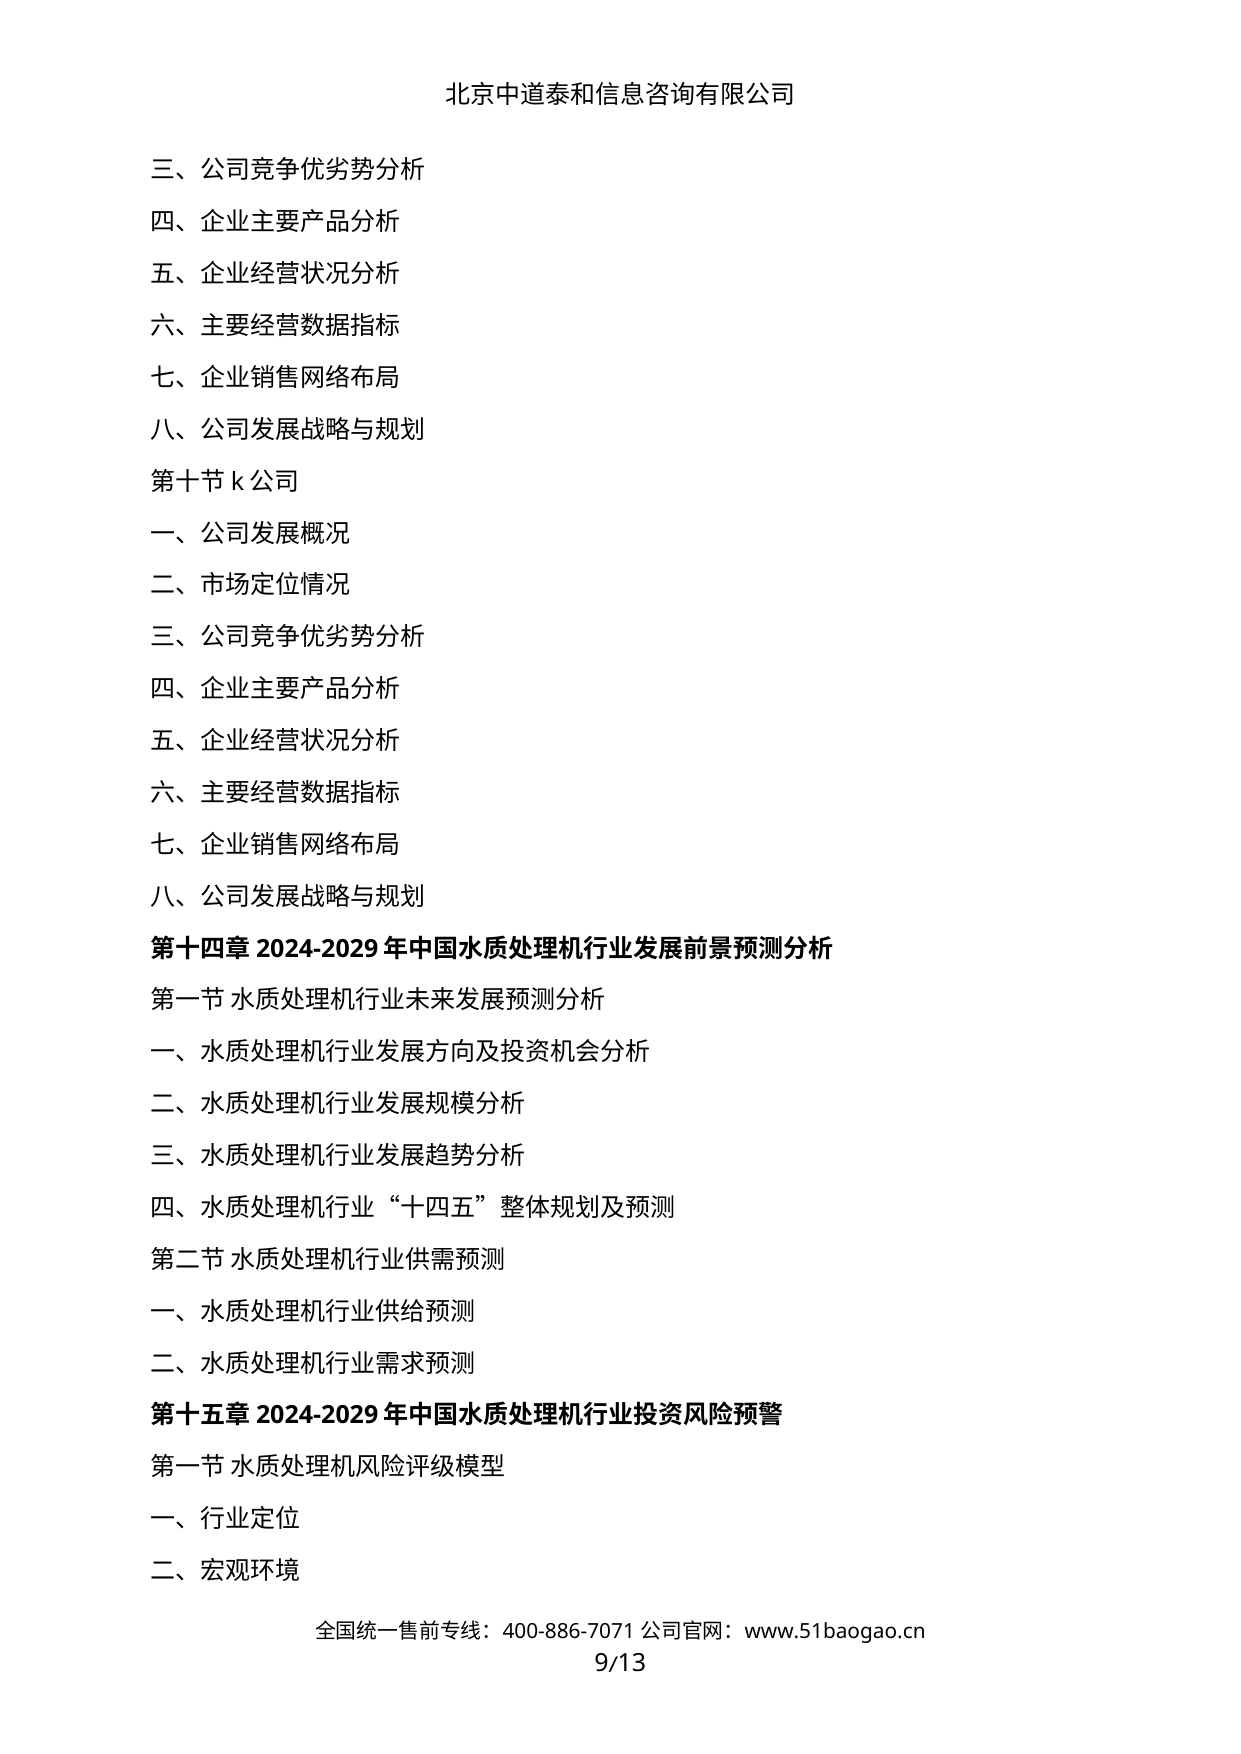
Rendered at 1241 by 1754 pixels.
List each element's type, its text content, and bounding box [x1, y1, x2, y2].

text 二、市场定位情况 [150, 565, 1090, 601]
text 三、公司竞争优劣势分析 [150, 617, 1090, 653]
text 第一节 水质处理机风险评级模型 [150, 1447, 1090, 1483]
text 五、企业经营状况分析 [150, 721, 1090, 757]
text 一、水质处理机行业供给预测 [150, 1291, 1090, 1327]
text 一、水质处理机行业发展方向及投资机会分析 [150, 1032, 1090, 1068]
text 七、企业销售网络布局 [150, 357, 1090, 394]
text 三、水质处理机行业发展趋势分析 [150, 1136, 1090, 1172]
text 四、水质处理机行业“十四五”整体规划及预测 [150, 1187, 1090, 1224]
text 一、公司发展概况 [150, 513, 1090, 549]
text 第一节 水质处理机行业未来发展预测分析 [150, 980, 1090, 1016]
text 二、宏观环境 [150, 1551, 1090, 1587]
text 六、主要经营数据指标 [150, 306, 1090, 342]
text 五、企业经营状况分析 [150, 254, 1090, 290]
text 第十节 k公司 [150, 461, 1090, 497]
text 六、主要经营数据指标 [150, 772, 1090, 809]
text 八、公司发展战略与规划 [150, 409, 1090, 446]
text 第十五章 2024-2029年中国水质处理机行业投资风险预警 [150, 1395, 1090, 1431]
text 三、公司竞争优劣势分析 [150, 150, 1090, 186]
text 一、行业定位 [150, 1499, 1090, 1535]
text 四、企业主要产品分析 [150, 669, 1090, 705]
text 七、企业销售网络布局 [150, 824, 1090, 861]
text 二、水质处理机行业发展规模分析 [150, 1084, 1090, 1120]
text 四、企业主要产品分析 [150, 202, 1090, 238]
text 第二节 水质处理机行业供需预测 [150, 1239, 1090, 1276]
text 第十四章 2024-2029年中国水质处理机行业发展前景预测分析 [150, 928, 1090, 964]
text 二、水质处理机行业需求预测 [150, 1343, 1090, 1379]
text 八、公司发展战略与规划 [150, 876, 1090, 912]
